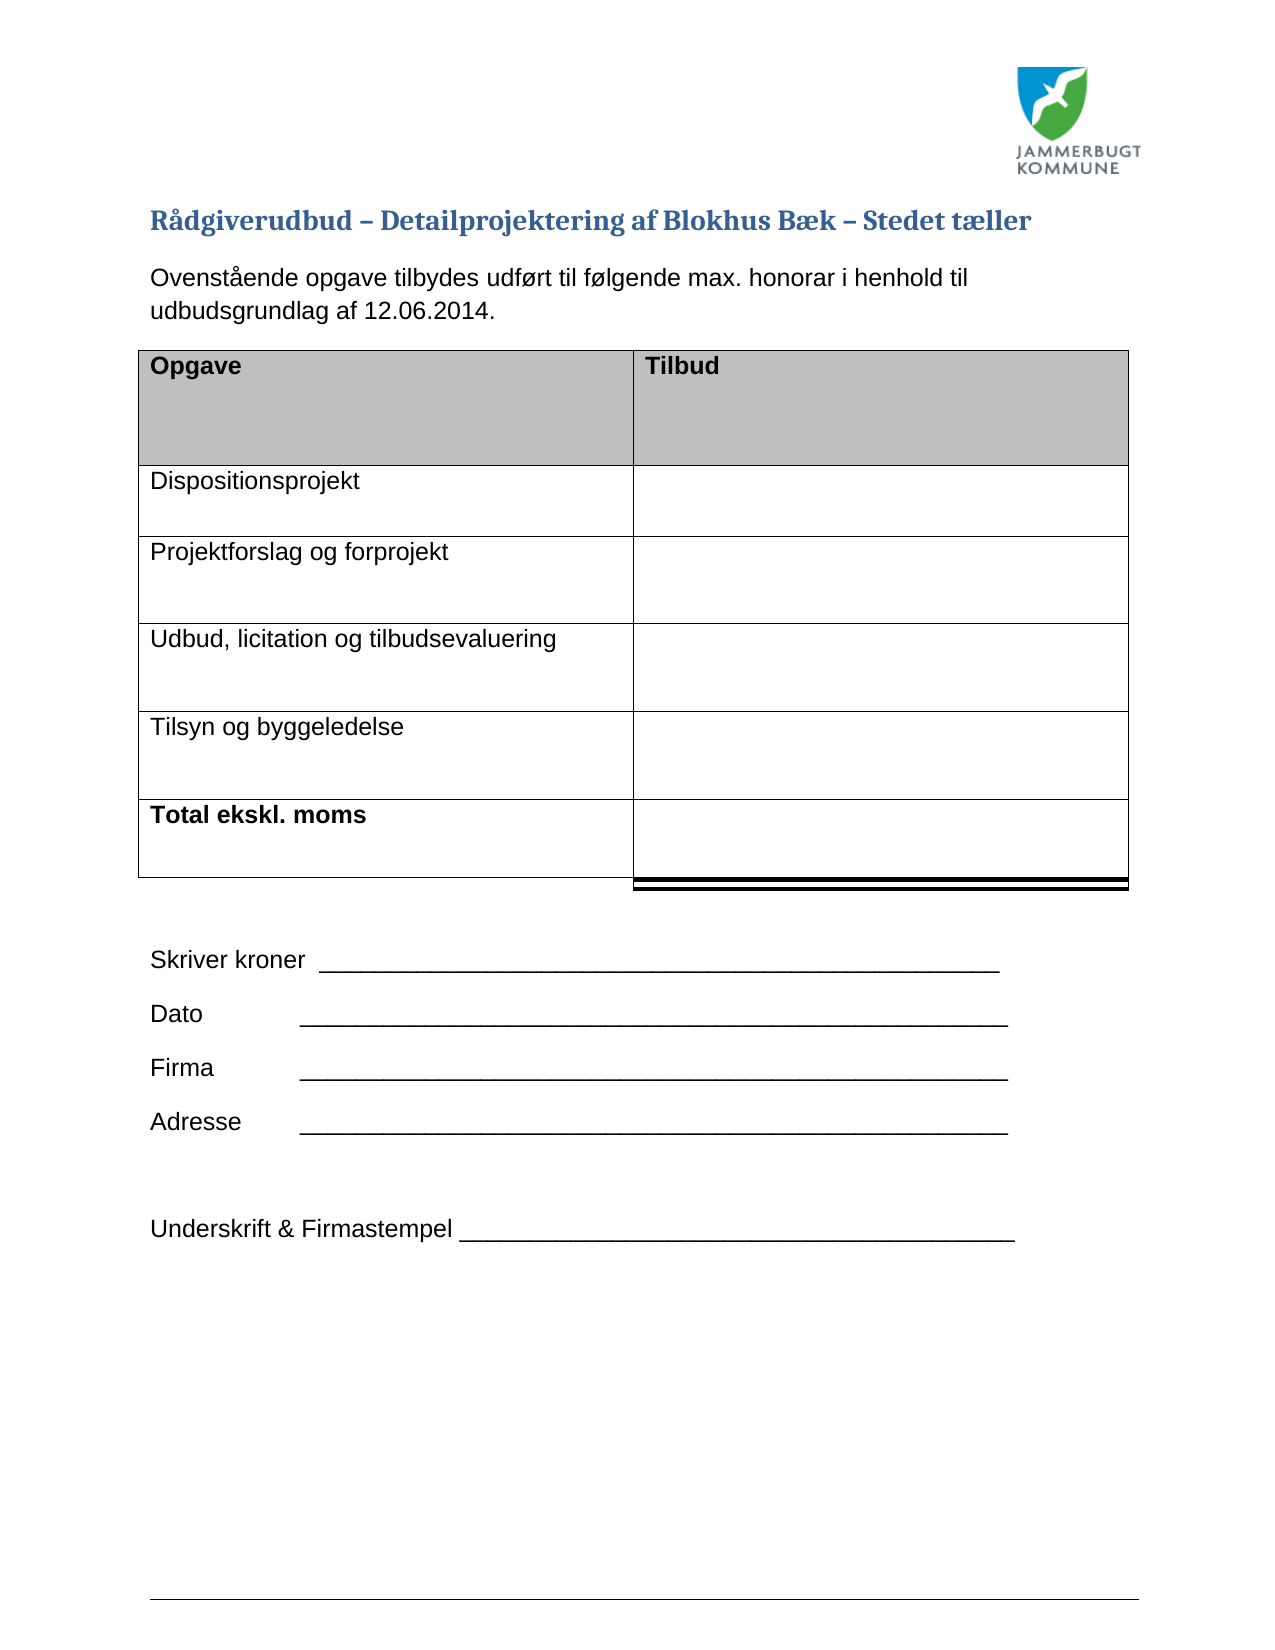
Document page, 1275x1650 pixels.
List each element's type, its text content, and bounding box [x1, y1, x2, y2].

table_cell [634, 624, 1128, 711]
table_cell [634, 466, 1128, 536]
text Adresse ___________________________________________________ [150, 1107, 1139, 1135]
text Ovenstående opgave tilbydes udført til følgende max. honorar i henhold til udbudsgrundlag af 12.06.2014. [150, 263, 1139, 325]
table_cell [634, 712, 1128, 799]
table_cell [634, 800, 1128, 877]
table_header Opgave [139, 351, 633, 465]
table_cell Total ekskl. moms [139, 800, 633, 877]
table_cell Tilsyn og byggeledelse [139, 712, 633, 799]
text Firma ___________________________________________________ [150, 1053, 1139, 1082]
table_cell Dispositionsprojekt [139, 466, 633, 536]
table_header Tilbud [634, 351, 1128, 465]
text Skriver kroner _________________________________________________ [150, 945, 1139, 974]
text Rådgiverudbud – Detailprojektering af Blokhus Bæk – Stedet tæller [150, 204, 1139, 237]
table_cell Projektforslag og forprojekt [139, 537, 633, 623]
table_cell [634, 537, 1128, 623]
text Dato ___________________________________________________ [150, 999, 1139, 1028]
picture [1015, 67, 1141, 174]
table_cell Udbud, licitation og tilbudsevaluering [139, 624, 633, 711]
text Underskrift & Firmastempel ________________________________________ [150, 1214, 1139, 1243]
